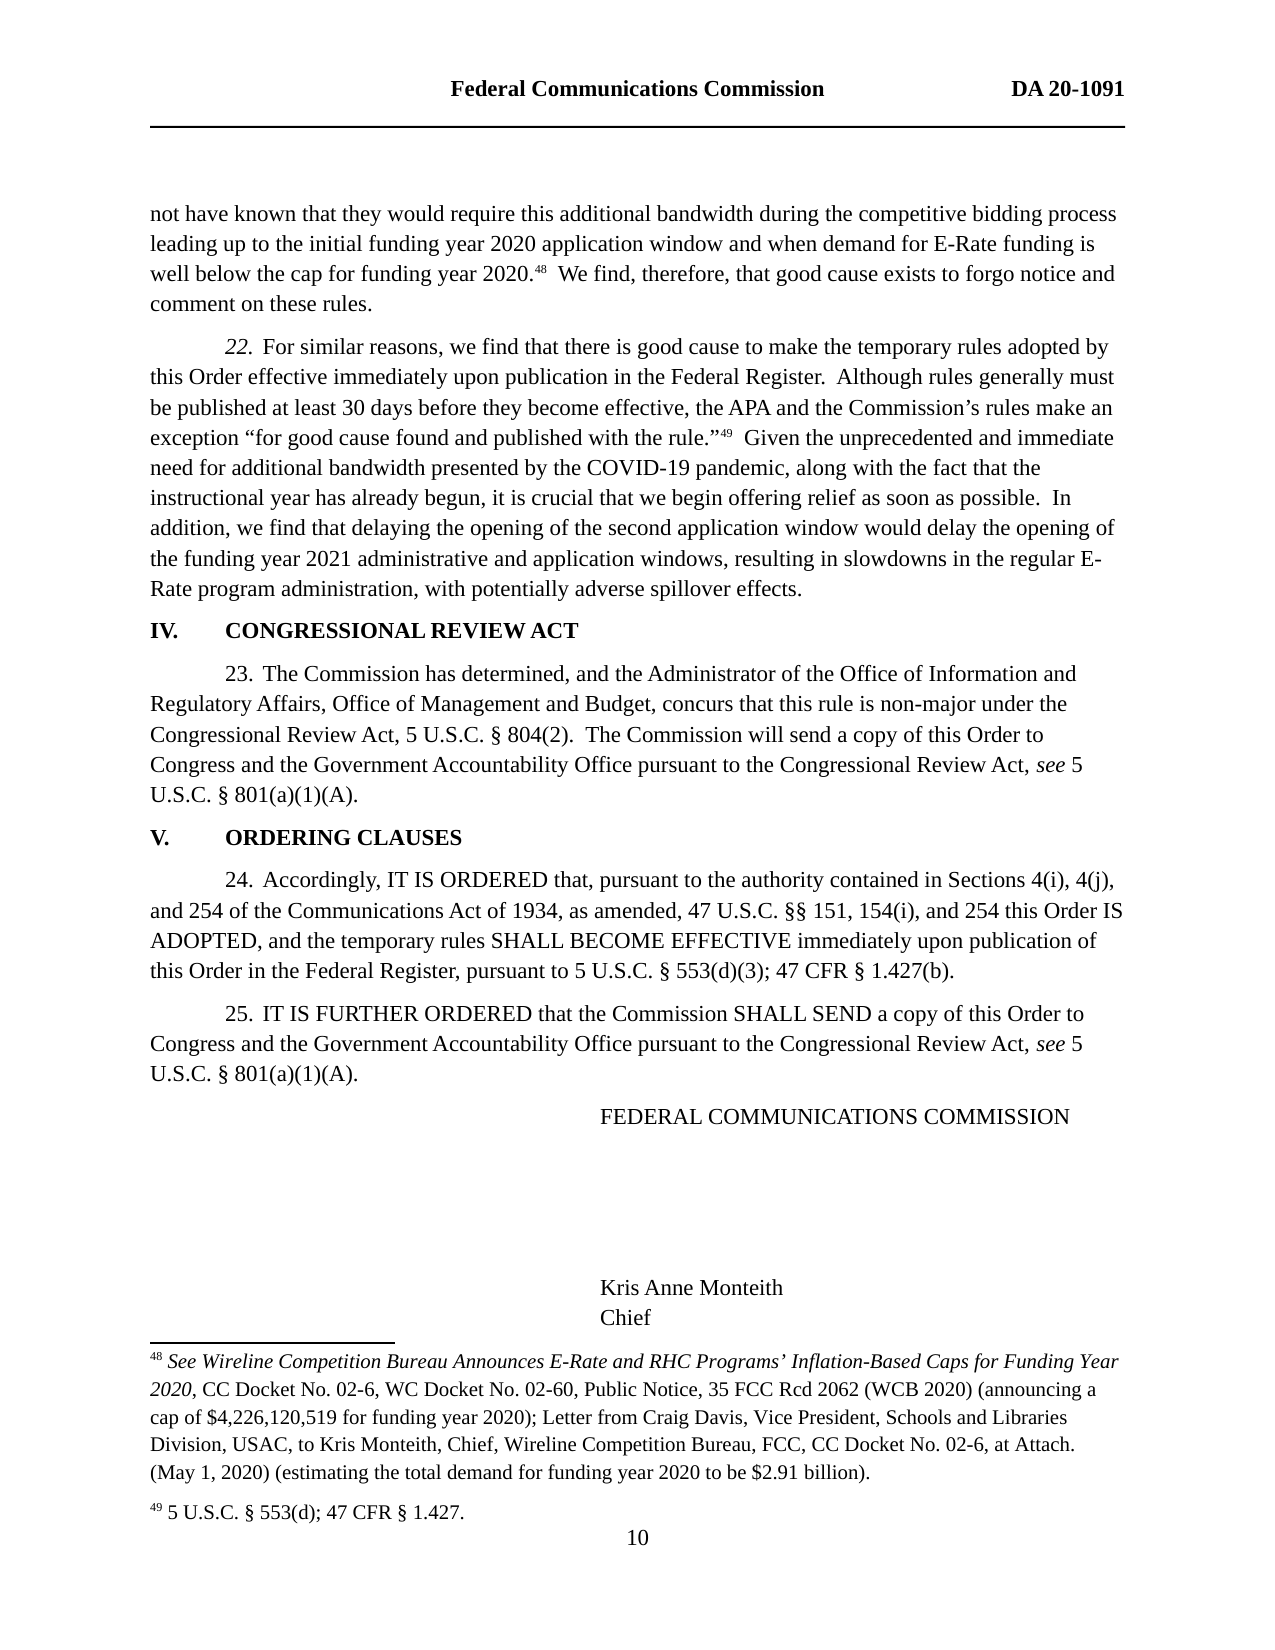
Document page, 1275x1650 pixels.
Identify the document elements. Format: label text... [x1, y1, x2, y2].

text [150, 200, 1125, 317]
subtitle Ordering Clauses [150, 824, 1125, 850]
text IT IS FURTHER ORDERED that the Commission SHALL SEND a copy of this Order to Congress and the Government Accountability Office pursuant to the Congressional Review Act, see 5 U.S.C. § 801(a)(1)(A). [150, 1000, 1125, 1087]
text For similar reasons, we find that there is good cause to make the temporary rules adopted by this Order effective immediately upon publication in the Federal Register. Although rules generally must be published at least 30 days before they become effective, the APA and the Commission’s rules make an exception “for good cause found and published with the rule.” Given the unprecedented and immediate need for additional bandwidth presented by the COVID-19 pandemic, along with the fact that the instructional year has already begun, it is crucial that we begin offering relief as soon as possible. In addition, we find that delaying the opening of the second application window would delay the opening of the funding year 2021 administrative and application windows, resulting in slowdowns in the regular E-Rate program administration, with potentially adverse spillover effects. [150, 333, 1125, 601]
subtitle Congressional Review Act [150, 617, 1125, 644]
list Chief [150, 1304, 1125, 1330]
text The Commission has determined, and the Administrator of the Office of Information and Regulatory Affairs, Office of Management and Budget, concurs that this rule is non-major under the Congressional Review Act, 5 U.S.C. § 804(2). The Commission will send a copy of this Order to Congress and the Government Accountability Office pursuant to the Congressional Review Act, see 5 U.S.C. § 801(a)(1)(A). [150, 660, 1125, 807]
text Accordingly, IT IS ORDERED that, pursuant to the authority contained in Sections 4(i), 4(j), and 254 of the Communications Act of 1934, as amended, 47 U.S.C. §§ 151, 154(i), and 254 this Order IS ADOPTED, and the temporary rules SHALL BECOME EFFECTIVE immediately upon publication of this Order in the Federal Register, pursuant to 5 U.S.C. § 553(d)(3); 47 CFR § 1.427(b). [150, 866, 1125, 983]
list Kris Anne Monteith [150, 1274, 1125, 1300]
list FEDERAL COMMUNICATIONS COMMISSION [150, 1103, 1125, 1129]
